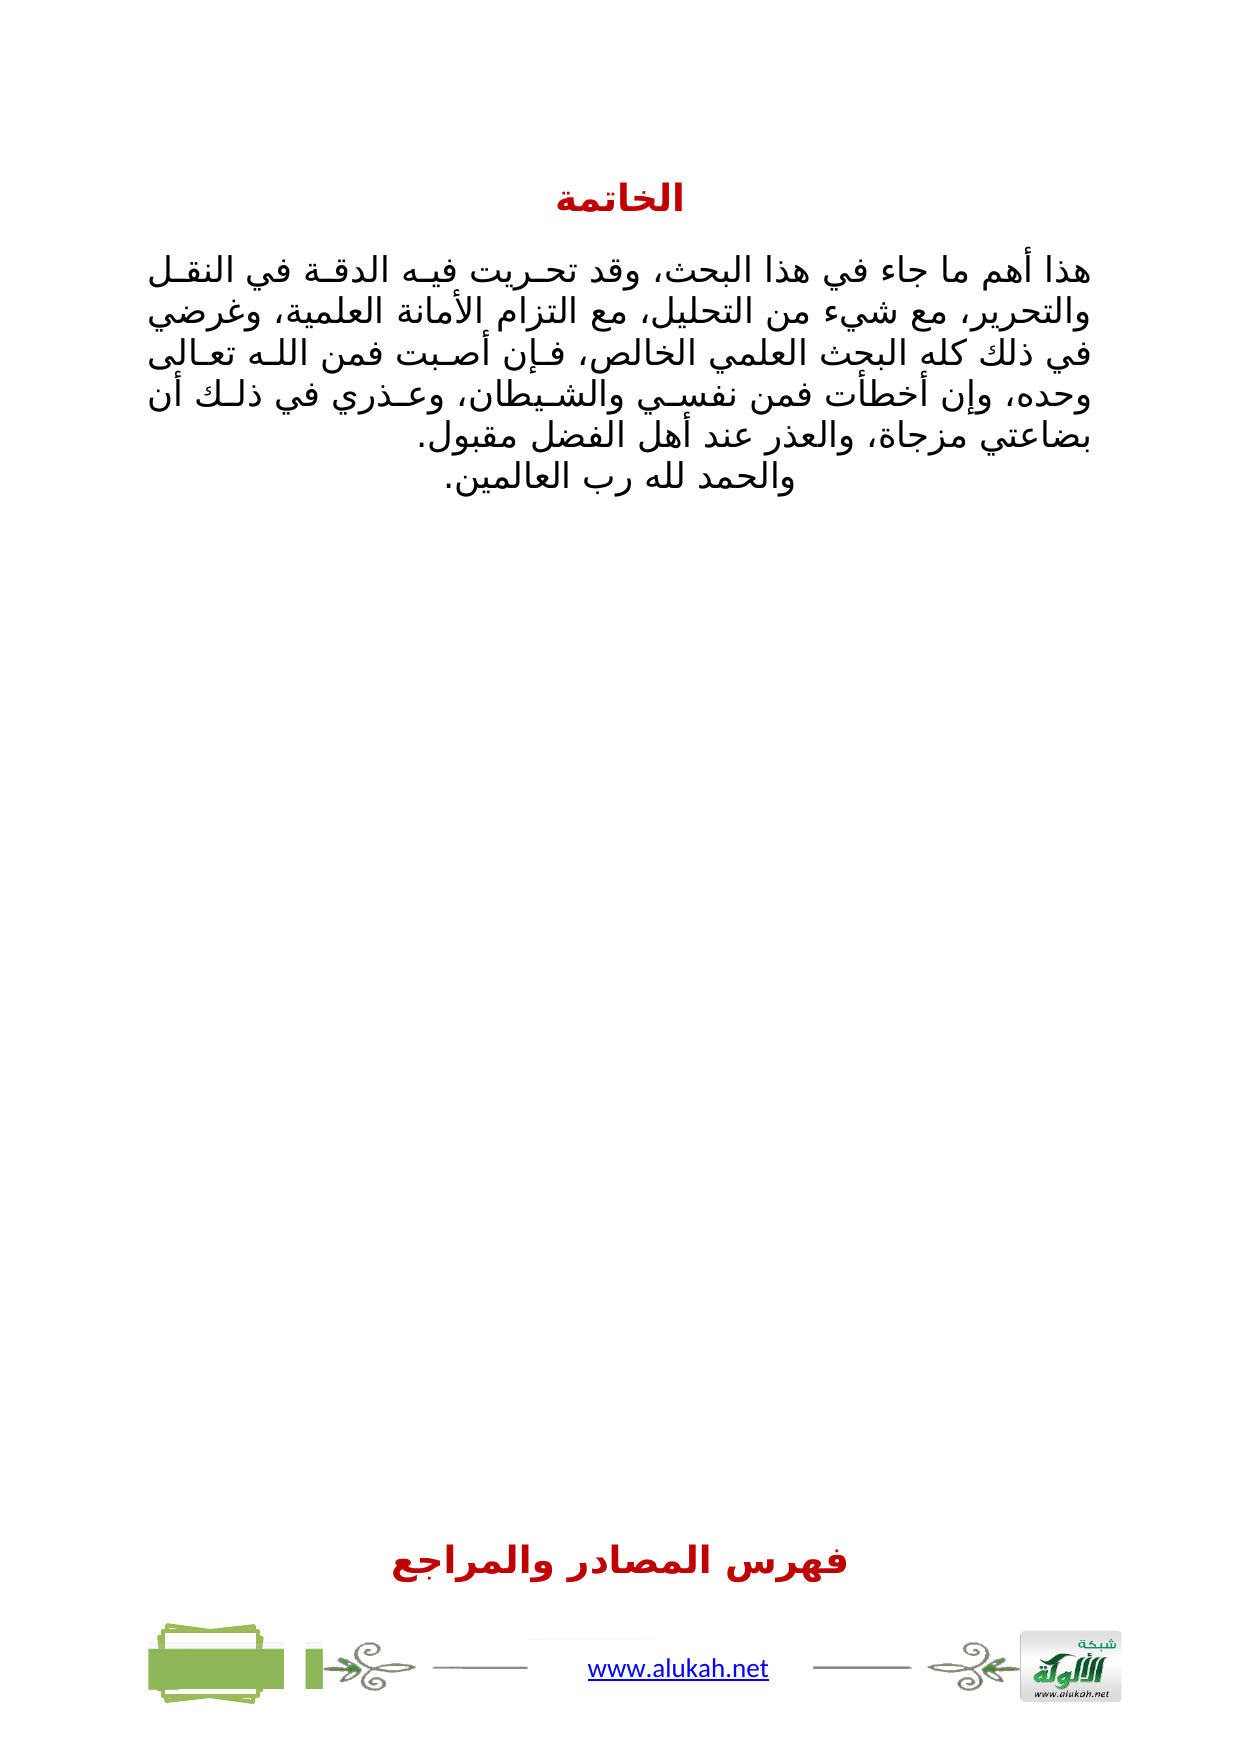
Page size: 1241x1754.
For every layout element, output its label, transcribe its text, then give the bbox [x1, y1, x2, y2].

subtitle الخاتمة [148, 177, 1093, 220]
text والحمد لله رب العالمين. [148, 456, 1093, 497]
picture [146, 1627, 1122, 1709]
subtitle فهرس المصادر والمراجع [148, 1539, 1093, 1583]
text هذا أهم ما جاء في هذا البحث، وقد تحريت فيه الدقة في النقل والتحرير، مع شيء من التحليل، مع التزام الأمانة العلمية، وغرضي في ذلك كله البحث العلمي الخالص، فإن أصبت فمن الله تعالى وحده، وإن أخطأت فمن نفسي والشيطان، وعذري في ذلك أن بضاعتي مزجاة، والعذر عند أهل الفضل مقبول. [148, 249, 1093, 456]
